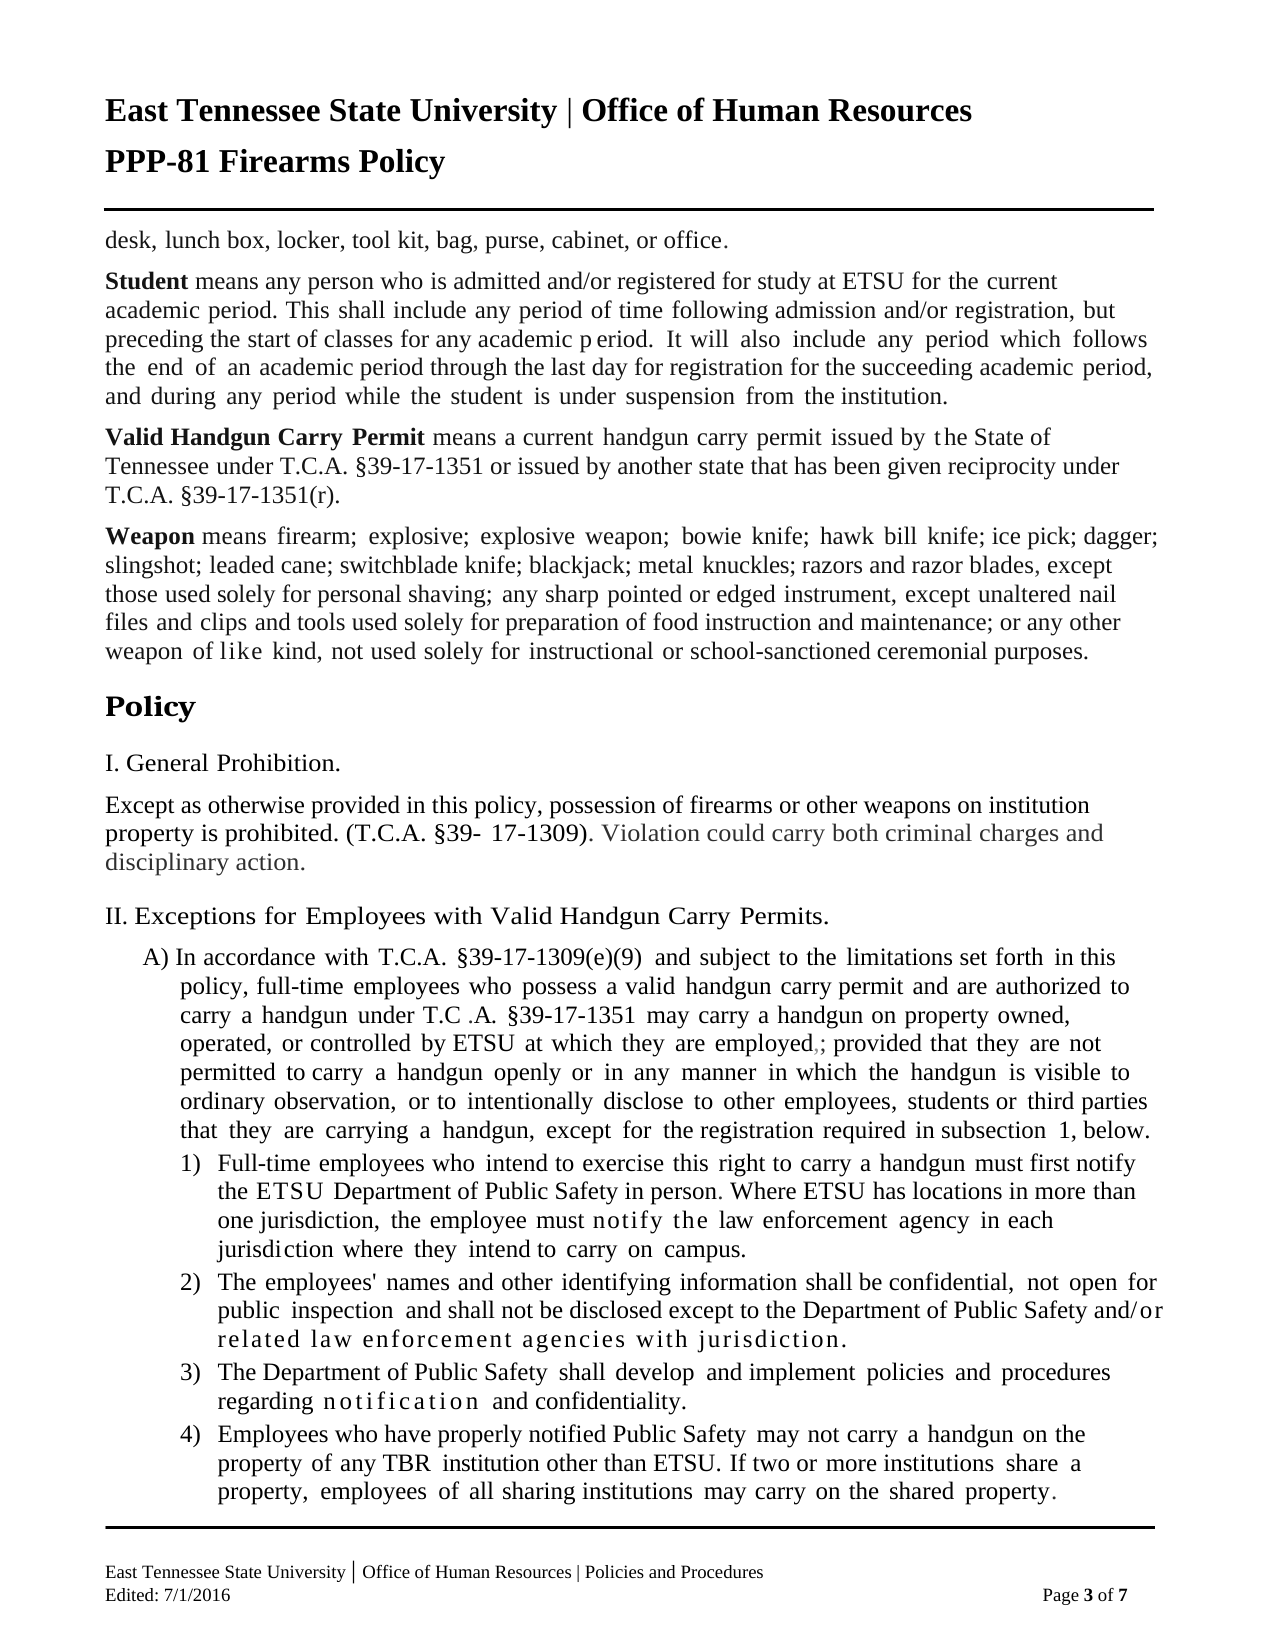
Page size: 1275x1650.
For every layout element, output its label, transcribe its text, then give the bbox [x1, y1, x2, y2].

text Except as otherwise provided in this policy, possession of firearms or other weapons on institution property is prohibited. (T.C.A. §39- 17-1309). Violation could carry both criminal charges and disciplinary action. [105, 790, 1170, 876]
text Student means any person who is admitted and/or registered for study at ETSU for the current academic period. This shall include any period of time following admission and/or registration, but preceding the start of classes for any academic period. It will also include any period which follows the end of an academic period through the last day for registration for the succeeding academic period, and during any period while the student is under suspension from the institution. [105, 266, 1158, 410]
subtitle Full-time employees who intend to exercise this right to carry a handgun must first notify the ETSU Department of Public Safety in person. Where ETSU has locations in more than one jurisdiction, the employee must notify the law enforcement agency in each jurisdiction where they intend to carry on campus. [180, 1148, 1170, 1263]
text Weapon means firearm; explosive; explosive weapon; bowie knife; hawk bill knife; ice pick; dagger; slingshot; leaded cane; switchblade knife; blackjack; metal knuckles; razors and razor blades, except those used solely for personal shaving; any sharp pointed or edged instrument, except unaltered nail files and clips and tools used solely for preparation of food instruction and maintenance; or any other weapon of like kind, not used solely for instructional or school-sanctioned ceremonial purposes. [105, 521, 1159, 665]
subtitle In accordance with T.C.A. §39-17-1309(e)(9) and subject to the limitations set forth in this policy, full-time employees who possess a valid handgun carry permit and are authorized to carry a handgun under T.C .A. §39-17-1351 may carry a handgun on property owned, operated, or controlled by ETSU at which they are employed,; provided that they are not permitted to carry a handgun openly or in any manner in which the handgun is visible to ordinary observation, or to intentionally disclose to other employees, students or third parties that they are carrying a handgun, except for the registration required in subsection 1, below. [142, 942, 1170, 1143]
text Valid Handgun Carry Permit means a current handgun carry permit issued by the State of Tennessee under T.C.A. §39-17-1351 or issued by another state that has been given reciprocity under T.C.A. §39-17-1351(r). [105, 422, 1158, 509]
subtitle Employees who have properly notified Public Safety may not carry a handgun on the property of any TBR institution other than ETSU. If two or more institutions share a property, employees of all sharing institutions may carry on the shared property. [180, 1419, 1170, 1505]
subtitle General Prohibition. [105, 748, 1170, 777]
subtitle Exceptions for Employees with Valid Handgun Carry Permits. [105, 901, 1170, 930]
subtitle Policy [105, 690, 1170, 723]
subtitle The Department of Public Safety shall develop and implement policies and procedures regarding notification and confidentiality. [180, 1357, 1170, 1415]
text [105, 225, 1158, 254]
subtitle The employees' names and other identifying information shall be confidential, not open for public inspection and shall not be disclosed except to the Department of Public Safety and/or related law enforcement agencies with jurisdiction. [180, 1267, 1170, 1353]
